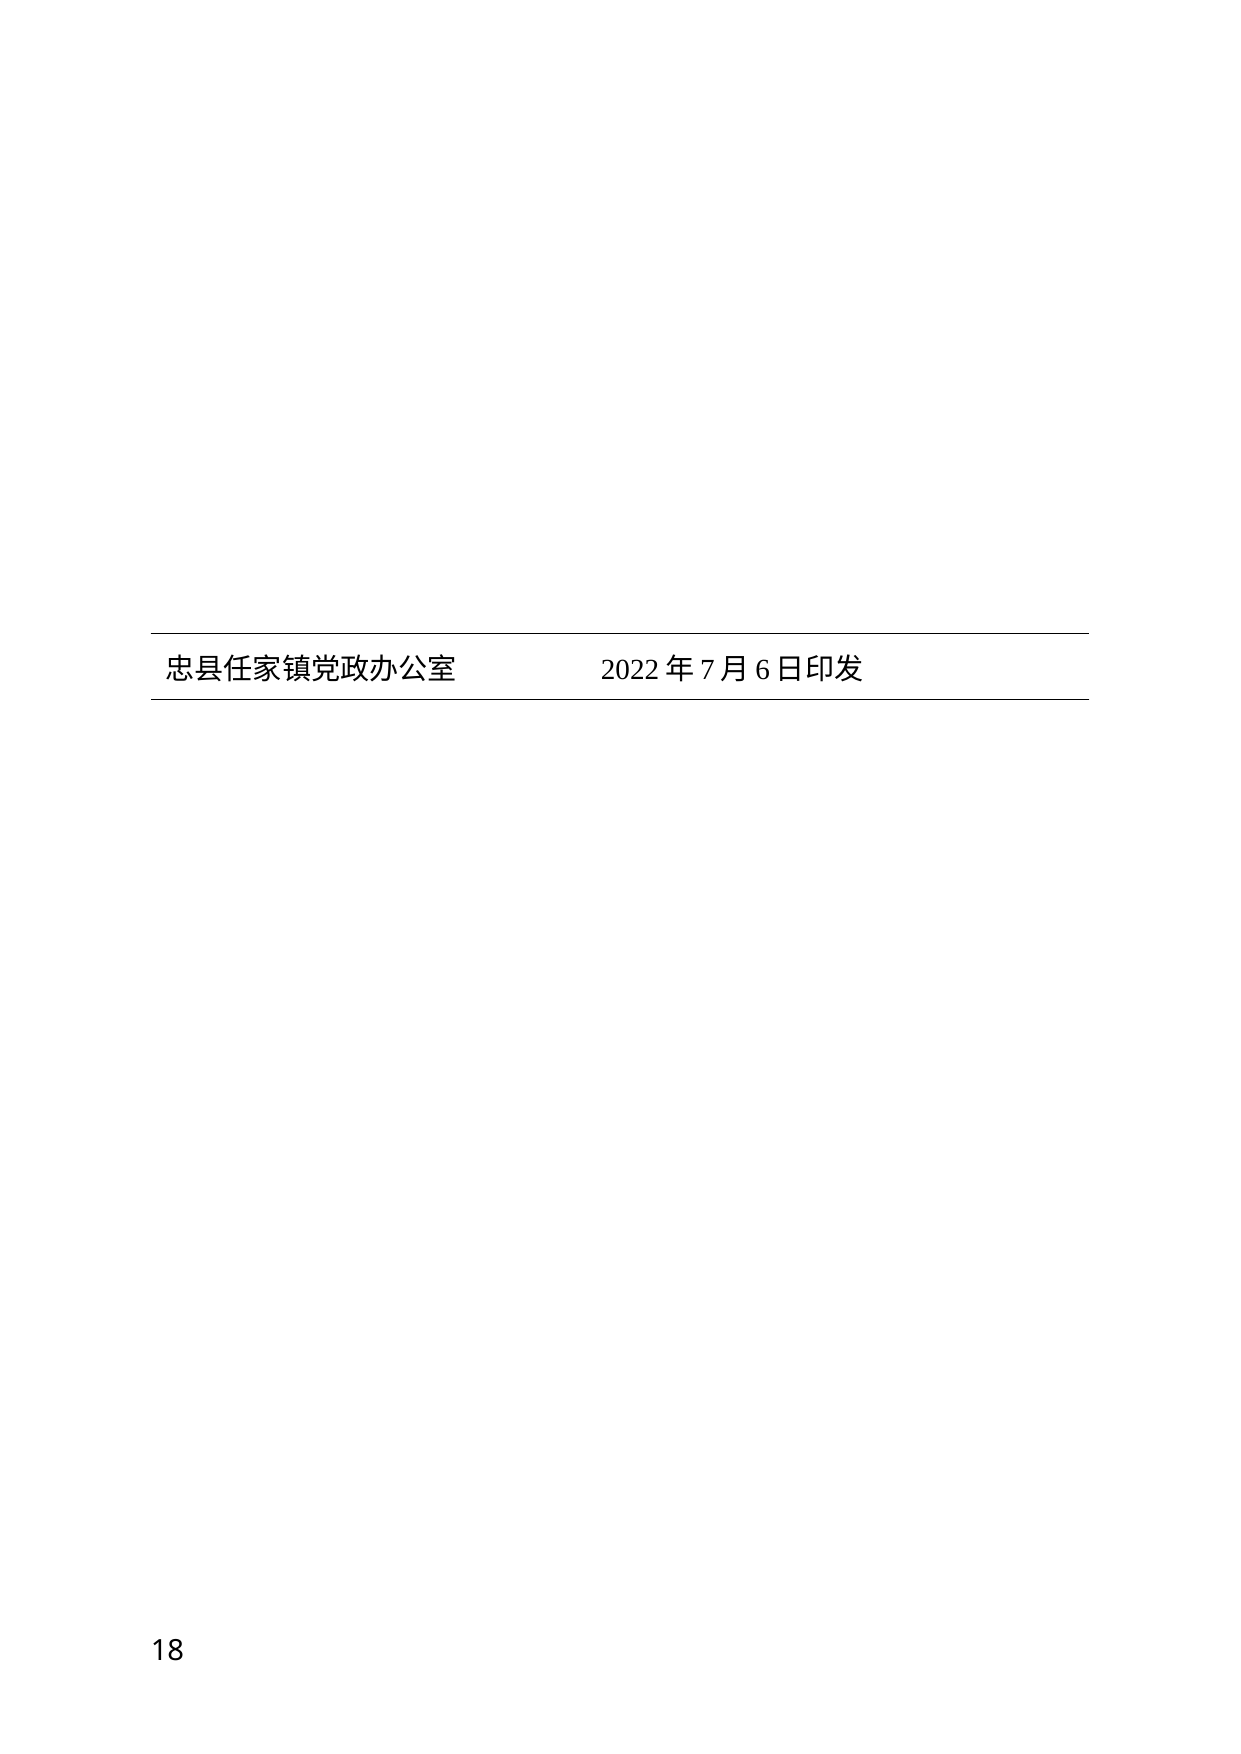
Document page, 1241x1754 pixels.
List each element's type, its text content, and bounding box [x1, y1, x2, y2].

text 忠县任家镇党政办公室 2022年7月6日印发 [151, 634, 1089, 699]
